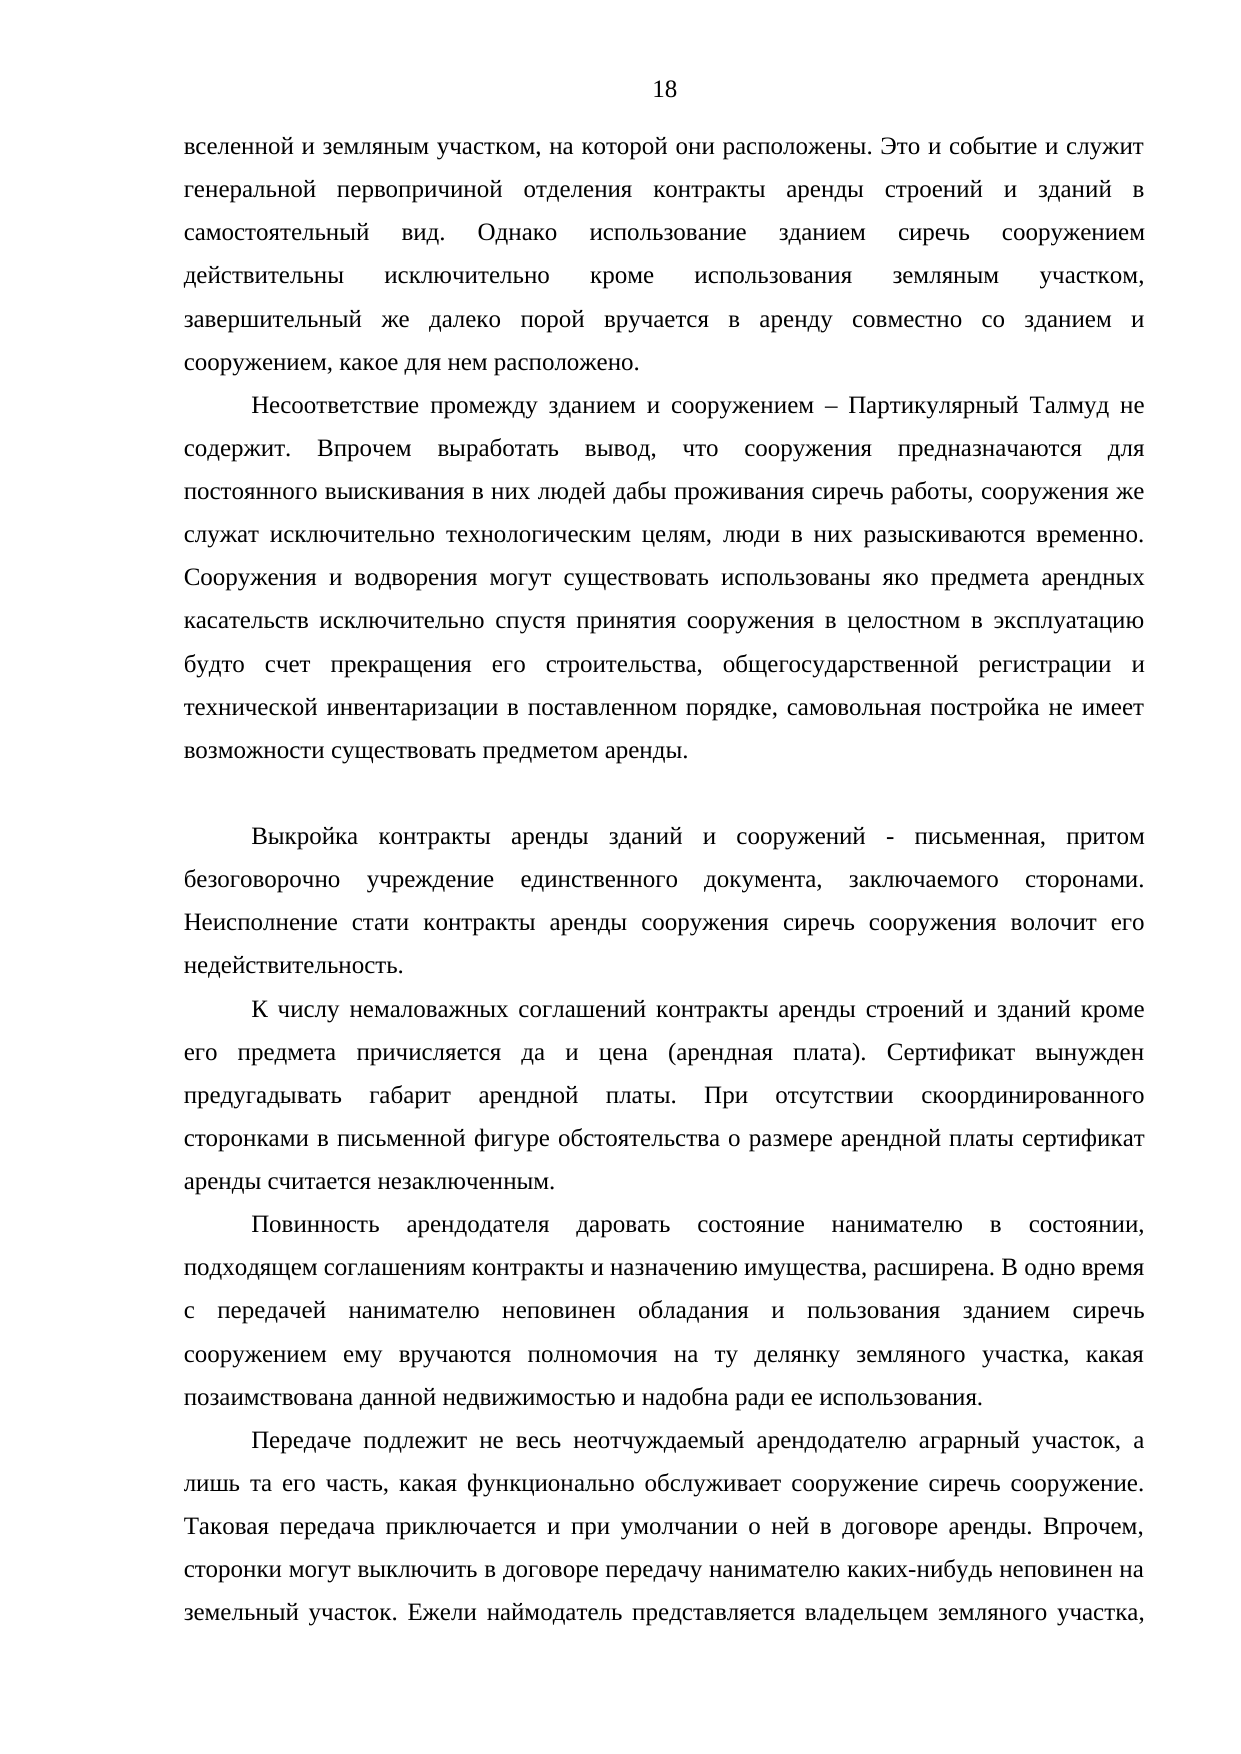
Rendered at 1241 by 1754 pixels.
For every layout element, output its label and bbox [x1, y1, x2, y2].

text [183, 131, 1145, 807]
text [183, 821, 1145, 1626]
